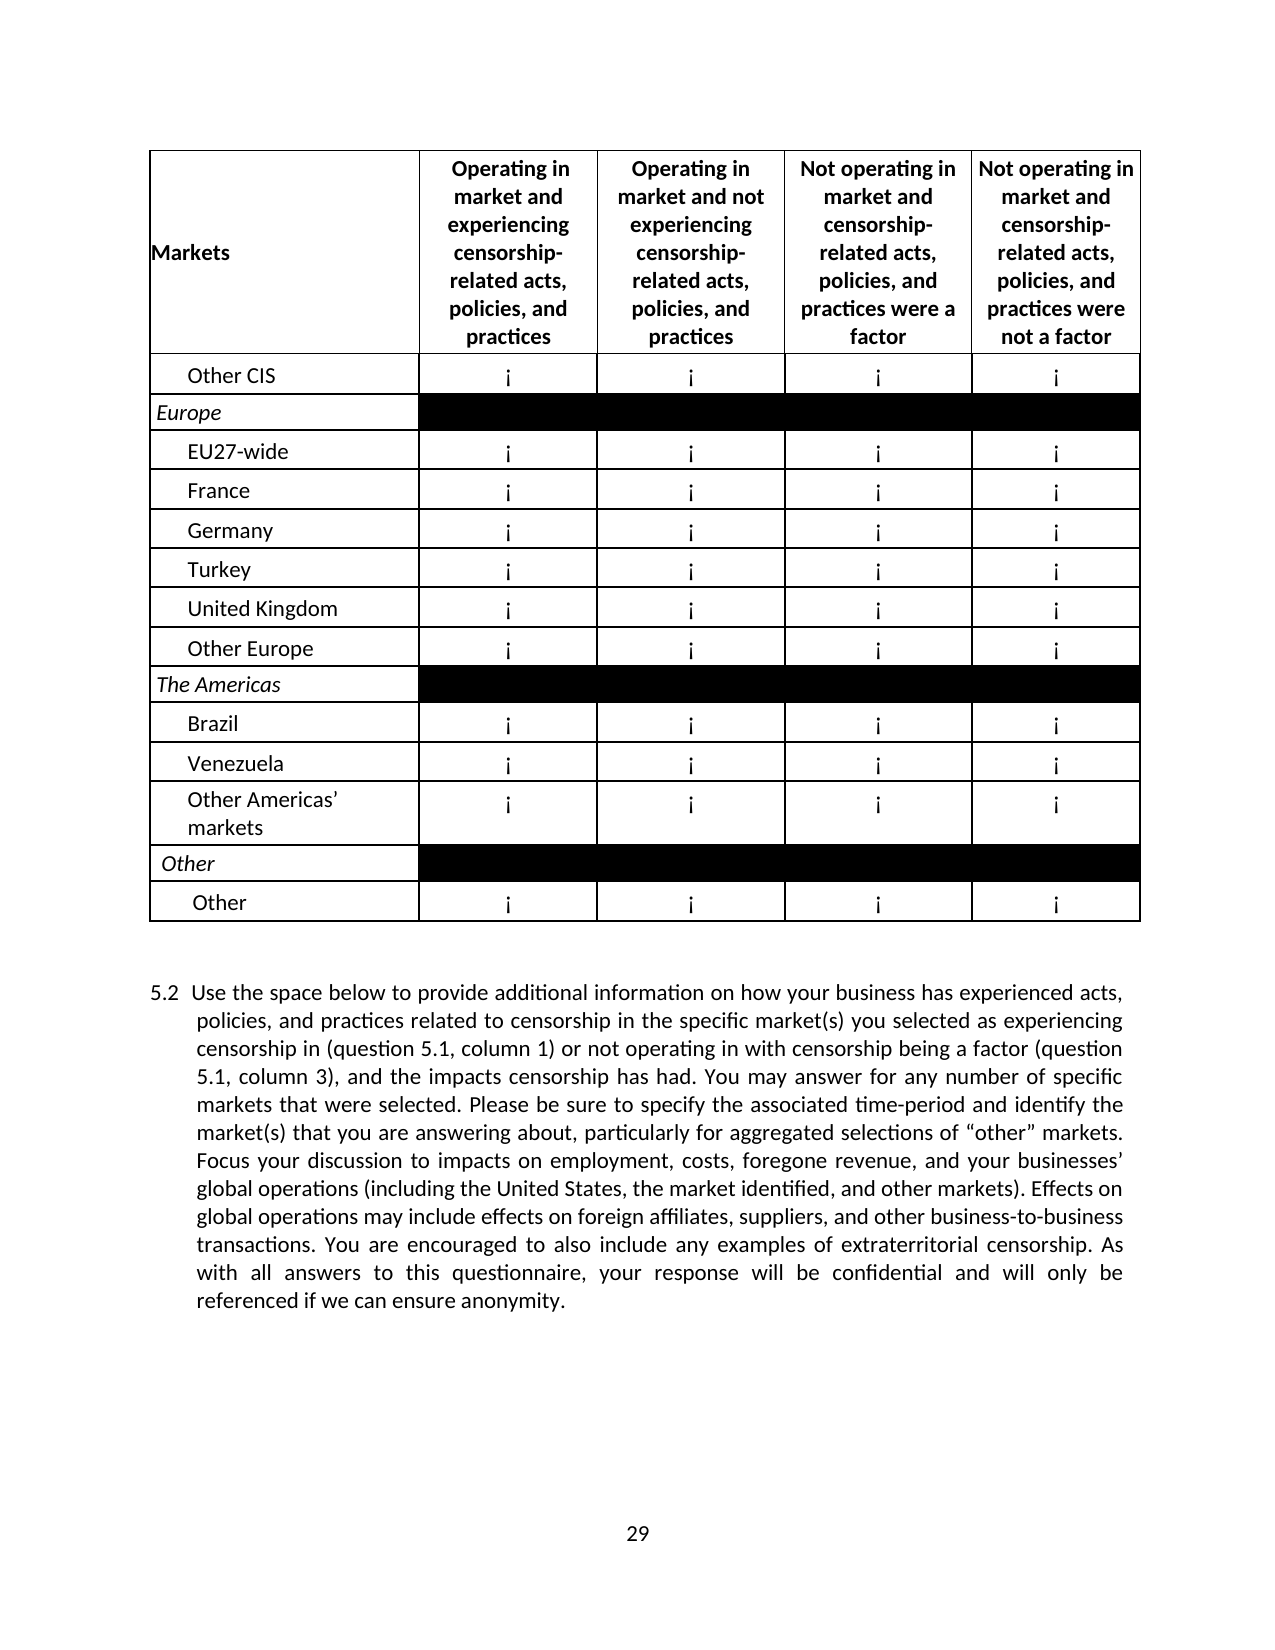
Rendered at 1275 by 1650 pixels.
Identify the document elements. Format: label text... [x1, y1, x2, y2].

table_cell Other CIS [151, 354, 418, 393]
table_cell ¡ [598, 588, 784, 626]
table_cell Europe [151, 395, 418, 429]
table_cell ¡ [786, 743, 971, 780]
table_cell ¡ [786, 431, 971, 468]
table_cell ¡ [598, 882, 784, 919]
table_cell ¡ [420, 743, 596, 780]
table_cell Turkey [151, 549, 418, 586]
table_header Operating in market and not experiencing censorship-related acts, policies, and practices [598, 151, 784, 353]
table_cell ¡ [598, 470, 784, 507]
table_cell ¡ [598, 703, 784, 741]
table_cell ¡ [420, 782, 596, 844]
table_cell [420, 667, 596, 701]
table_cell ¡ [973, 782, 1139, 844]
table_cell ¡ [786, 782, 971, 844]
table_cell France [151, 470, 418, 507]
table_cell [973, 667, 1139, 701]
table_cell ¡ [786, 354, 971, 393]
table_cell United Kingdom [151, 588, 418, 626]
table_cell ¡ [420, 588, 596, 626]
table_cell ¡ [598, 549, 784, 586]
table_cell Other Americas’ markets [151, 782, 418, 844]
table_cell ¡ [420, 549, 596, 586]
table_cell ¡ [420, 470, 596, 507]
table_cell ¡ [973, 549, 1139, 586]
table_header Not operating in market and censorship-related acts, policies, and practices were a factor [785, 151, 971, 353]
table_cell ¡ [420, 354, 596, 393]
table_cell Other [151, 882, 418, 919]
table_cell [598, 667, 784, 701]
table_cell [420, 395, 596, 429]
table_cell ¡ [973, 354, 1139, 393]
table_cell [786, 667, 971, 701]
table_cell ¡ [420, 882, 596, 919]
table_cell ¡ [598, 431, 784, 468]
table_cell Other [151, 846, 418, 880]
table_cell Brazil [151, 703, 418, 741]
table_cell ¡ [973, 588, 1139, 626]
table_cell Germany [151, 510, 418, 547]
table_cell ¡ [973, 628, 1139, 665]
table_cell [420, 846, 596, 880]
table_cell [786, 395, 971, 429]
table_cell ¡ [598, 628, 784, 665]
table_cell ¡ [973, 431, 1139, 468]
table_cell [786, 846, 971, 880]
table_cell ¡ [598, 743, 784, 780]
table_cell EU27-wide [151, 431, 418, 468]
table_cell ¡ [420, 628, 596, 665]
table_cell ¡ [420, 510, 596, 547]
table_cell ¡ [786, 882, 971, 919]
table_cell ¡ [973, 703, 1139, 741]
table_cell ¡ [786, 628, 971, 665]
table_cell ¡ [598, 782, 784, 844]
table_cell ¡ [786, 588, 971, 626]
table_cell ¡ [973, 510, 1139, 547]
table_header Markets [151, 151, 419, 353]
table_cell Other Europe [151, 628, 418, 665]
table_cell [973, 395, 1139, 429]
table_cell ¡ [973, 743, 1139, 780]
table_cell ¡ [786, 510, 971, 547]
table_cell The Americas [151, 667, 418, 701]
table_cell ¡ [598, 510, 784, 547]
table_cell [973, 846, 1139, 880]
table_cell ¡ [973, 882, 1139, 919]
table_header Not operating in market and censorship-related acts, policies, and practices were not a factor [972, 151, 1140, 353]
table_cell ¡ [786, 703, 971, 741]
table_cell ¡ [786, 549, 971, 586]
table_cell Venezuela [151, 743, 418, 780]
table_cell ¡ [420, 703, 596, 741]
table_cell [598, 395, 784, 429]
list 5.2 Use the space below to provide additional information on how your business has experienced acts, policies, and practices related to censorship in the specific market(s) you selected as experiencing censorship in (question 5.1, column 1) or not operating in with censorship being a factor (question 5.1, column 3), and the impacts censorship has had. You may answer for any number of specific markets that were selected. Please be sure to specify the associated time-period and identify the market(s) that you are answering about, particularly for aggregated selections of “other” markets. Focus your discussion to impacts on employment, costs, foregone revenue, and your businesses’ global operations (including the United States, the market identified, and other markets). Effects on global operations may include effects on foreign affiliates, suppliers, and other business-to-business transactions. You are encouraged to also include any examples of extraterritorial censorship. As with all answers to this questionnaire, your response will be confidential and will only be referenced if we can ensure anonymity. [150, 978, 1125, 1314]
table_cell ¡ [786, 470, 971, 507]
table_cell ¡ [973, 470, 1139, 507]
table_cell [598, 846, 784, 880]
table_header Operating in market and experiencing censorship-related acts, policies, and practices [420, 151, 597, 353]
table_cell ¡ [420, 431, 596, 468]
table_cell ¡ [598, 354, 784, 393]
